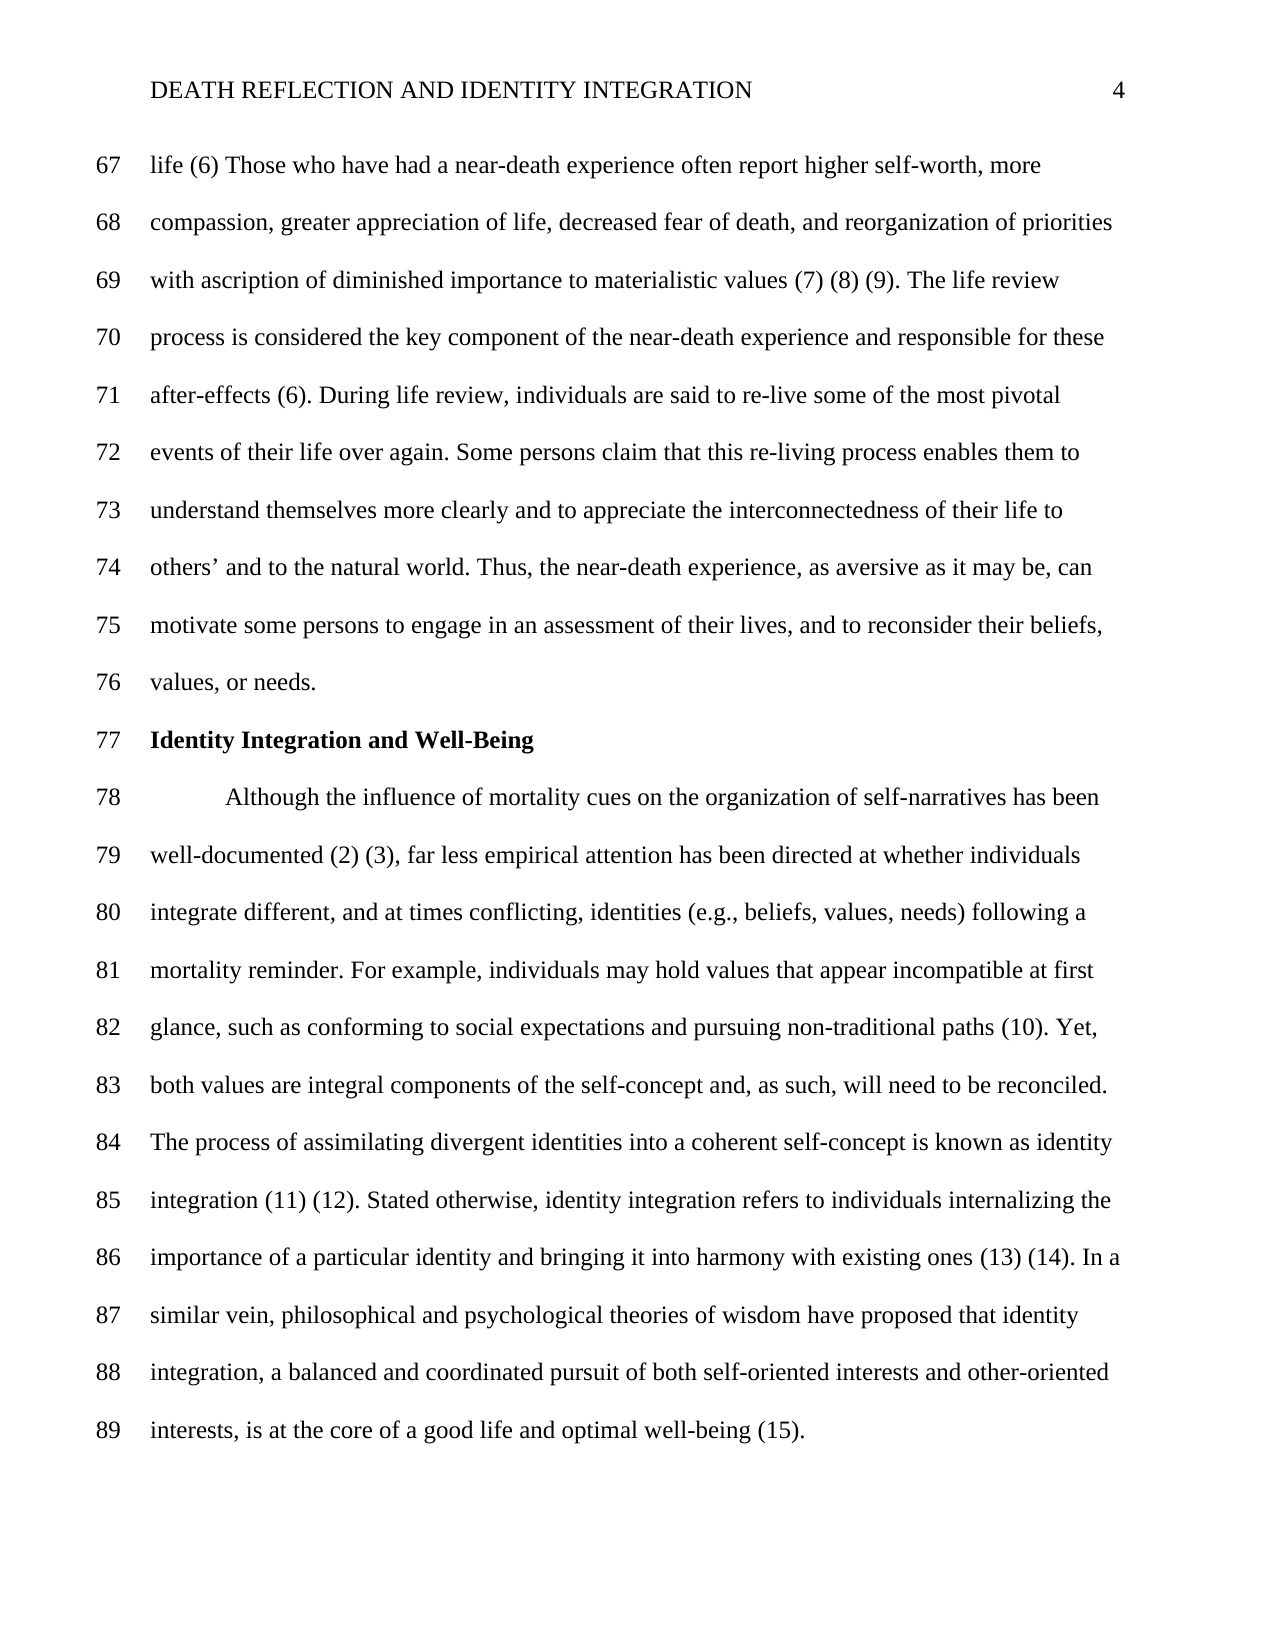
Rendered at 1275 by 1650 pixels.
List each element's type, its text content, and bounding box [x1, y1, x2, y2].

text Identity Integration and Well-Being [150, 725, 1125, 754]
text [150, 150, 1125, 696]
text Although the influence of mortality cues on the organization of self-narratives has been well-documented (2) (3), far less empirical attention has been directed at whether individuals integrate different, and at times conflicting, identities (e.g., beliefs, values, needs) following a mortality reminder. For example, individuals may hold values that appear incompatible at first glance, such as conforming to social expectations and pursuing non-traditional paths (10). Yet, both values are integral components of the self-concept and, as such, will need to be reconciled. The process of assimilating divergent identities into a coherent self-concept is known as identity integration (11) (12). Stated otherwise, identity integration refers to individuals internalizing the importance of a particular identity and bringing it into harmony with existing ones (13) (14). In a similar vein, philosophical and psychological theories of wisdom have proposed that identity integration, a balanced and coordinated pursuit of both self-oriented interests and other-oriented interests, is at the core of a good life and optimal well-being (15). [150, 782, 1125, 1444]
